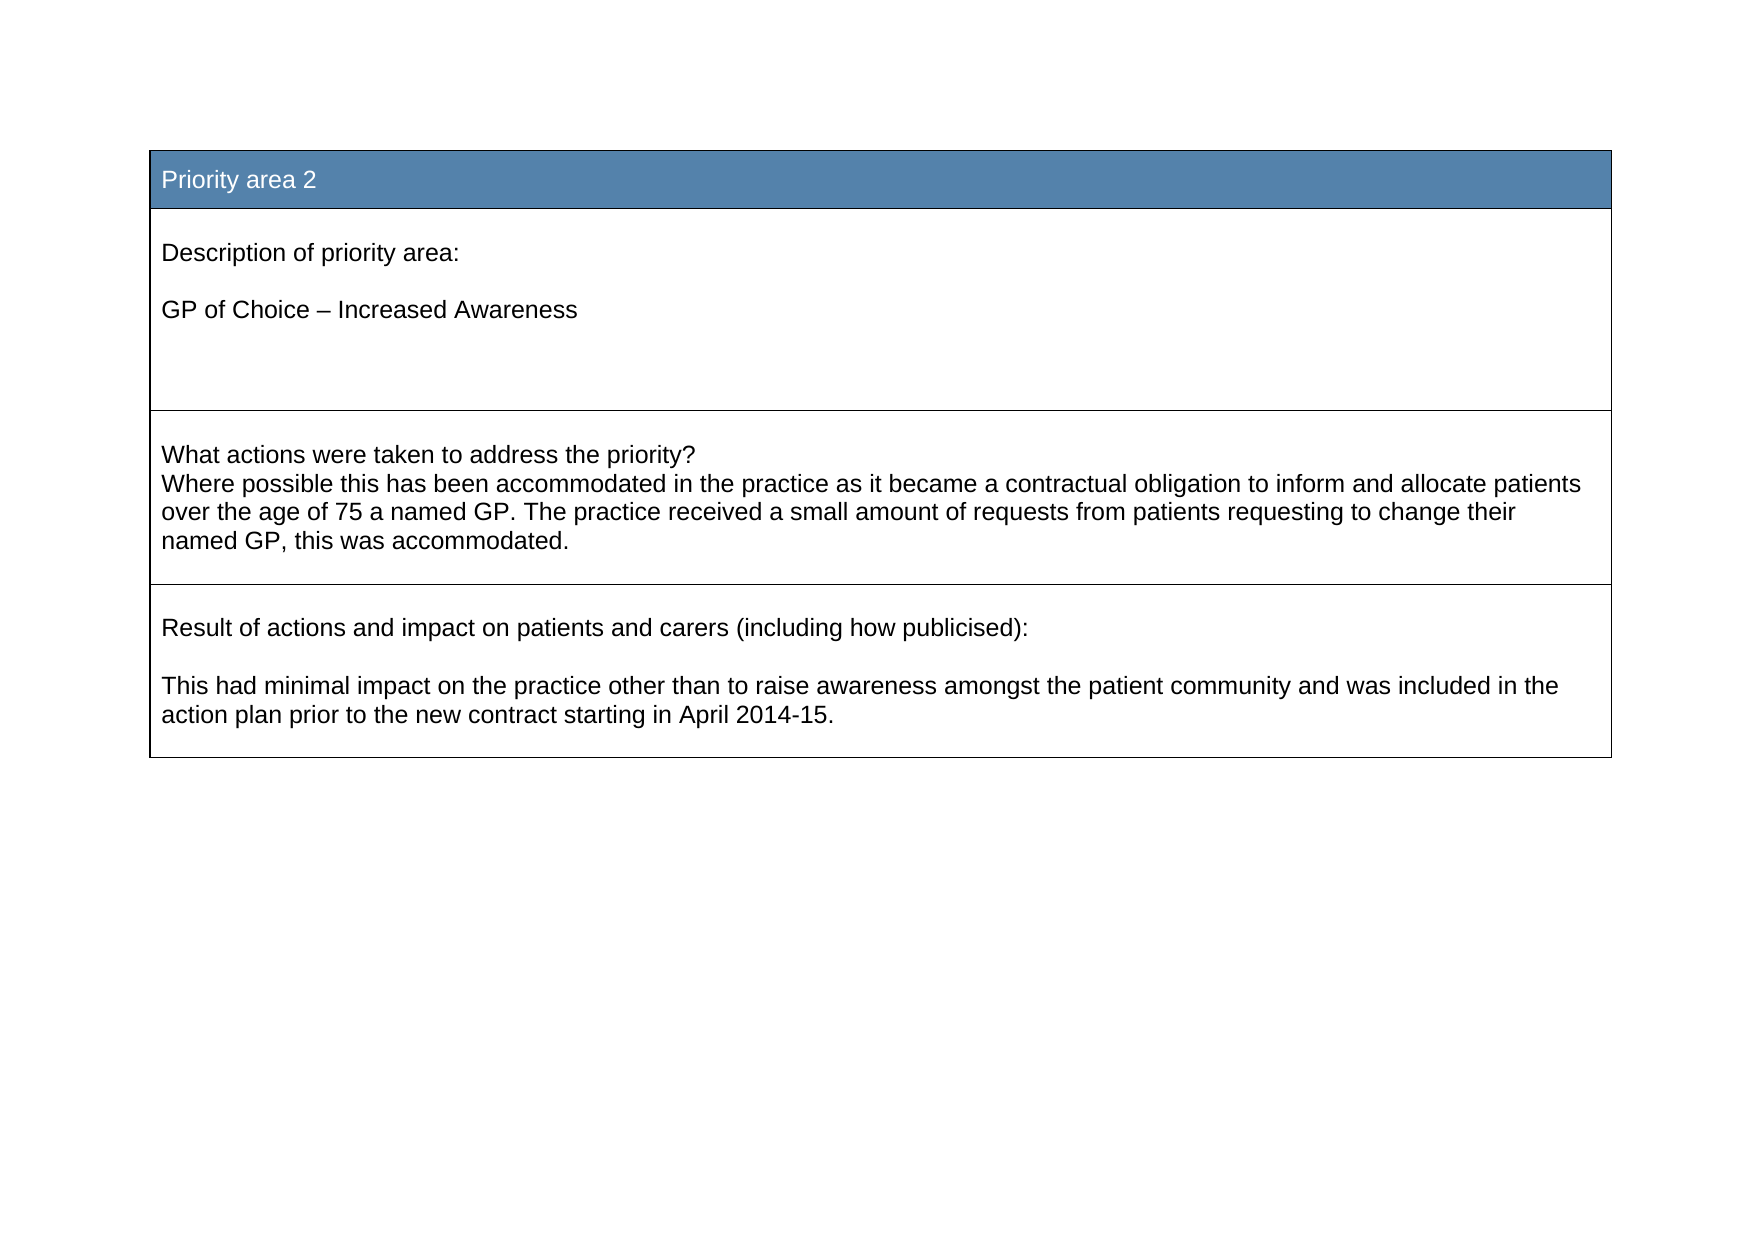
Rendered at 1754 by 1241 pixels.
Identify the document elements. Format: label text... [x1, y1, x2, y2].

table_cell What actions were taken to address the priority? Where possible this has been accommodated in the practice as it became a contractual obligation to inform and allocate patients over the age of 75 a named GP. The practice received a small amount of requests from patients requesting to change their named GP, this was accommodated. [151, 411, 1611, 584]
table_cell Description of priority area: GP of Choice – Increased Awareness [151, 209, 1611, 410]
table_cell Result of actions and impact on patients and carers (including how publicised): This had minimal impact on the practice other than to raise awareness amongst the patient community and was included in the action plan prior to the new contract starting in April 2014-15. [151, 585, 1611, 757]
table_header Priority area 2 [151, 151, 1611, 208]
